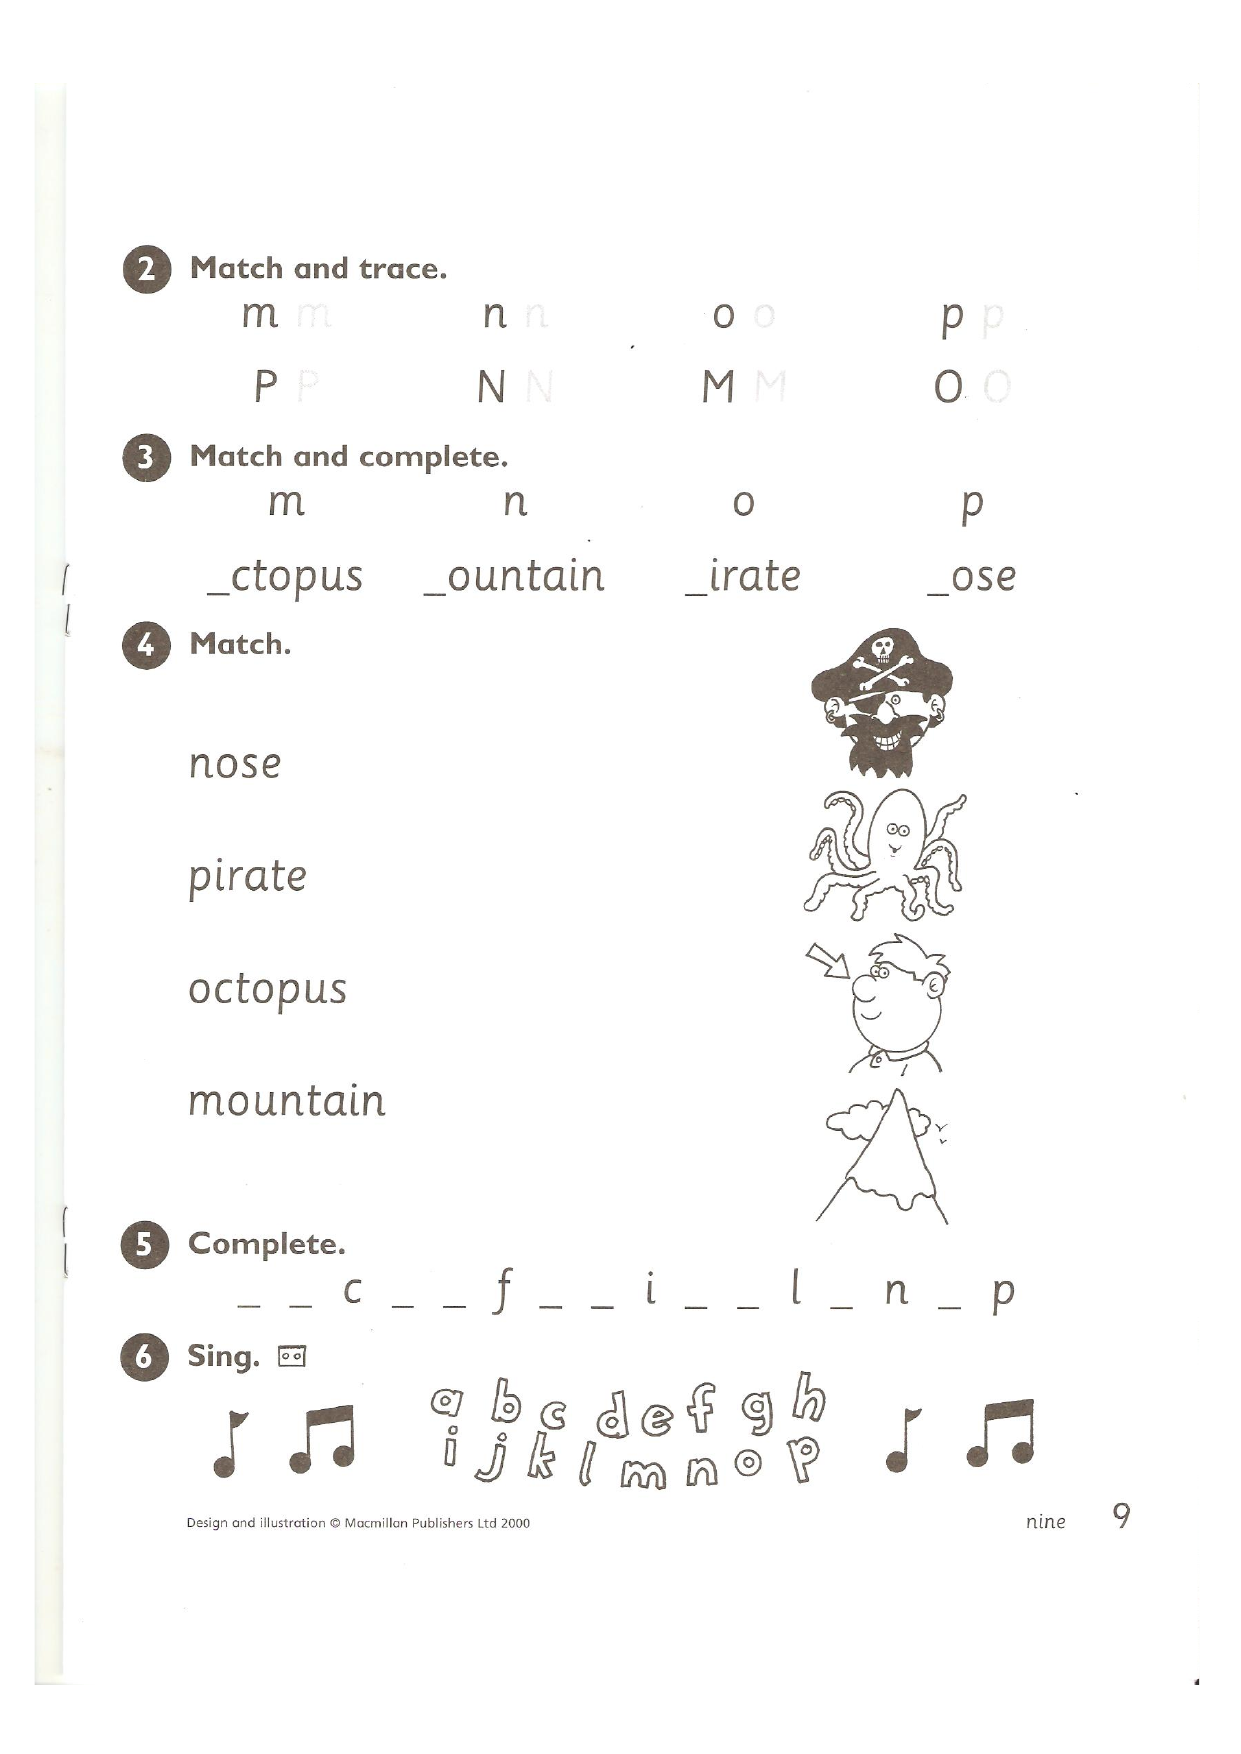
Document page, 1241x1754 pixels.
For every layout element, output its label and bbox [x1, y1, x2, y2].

picture [34, 83, 1200, 1685]
